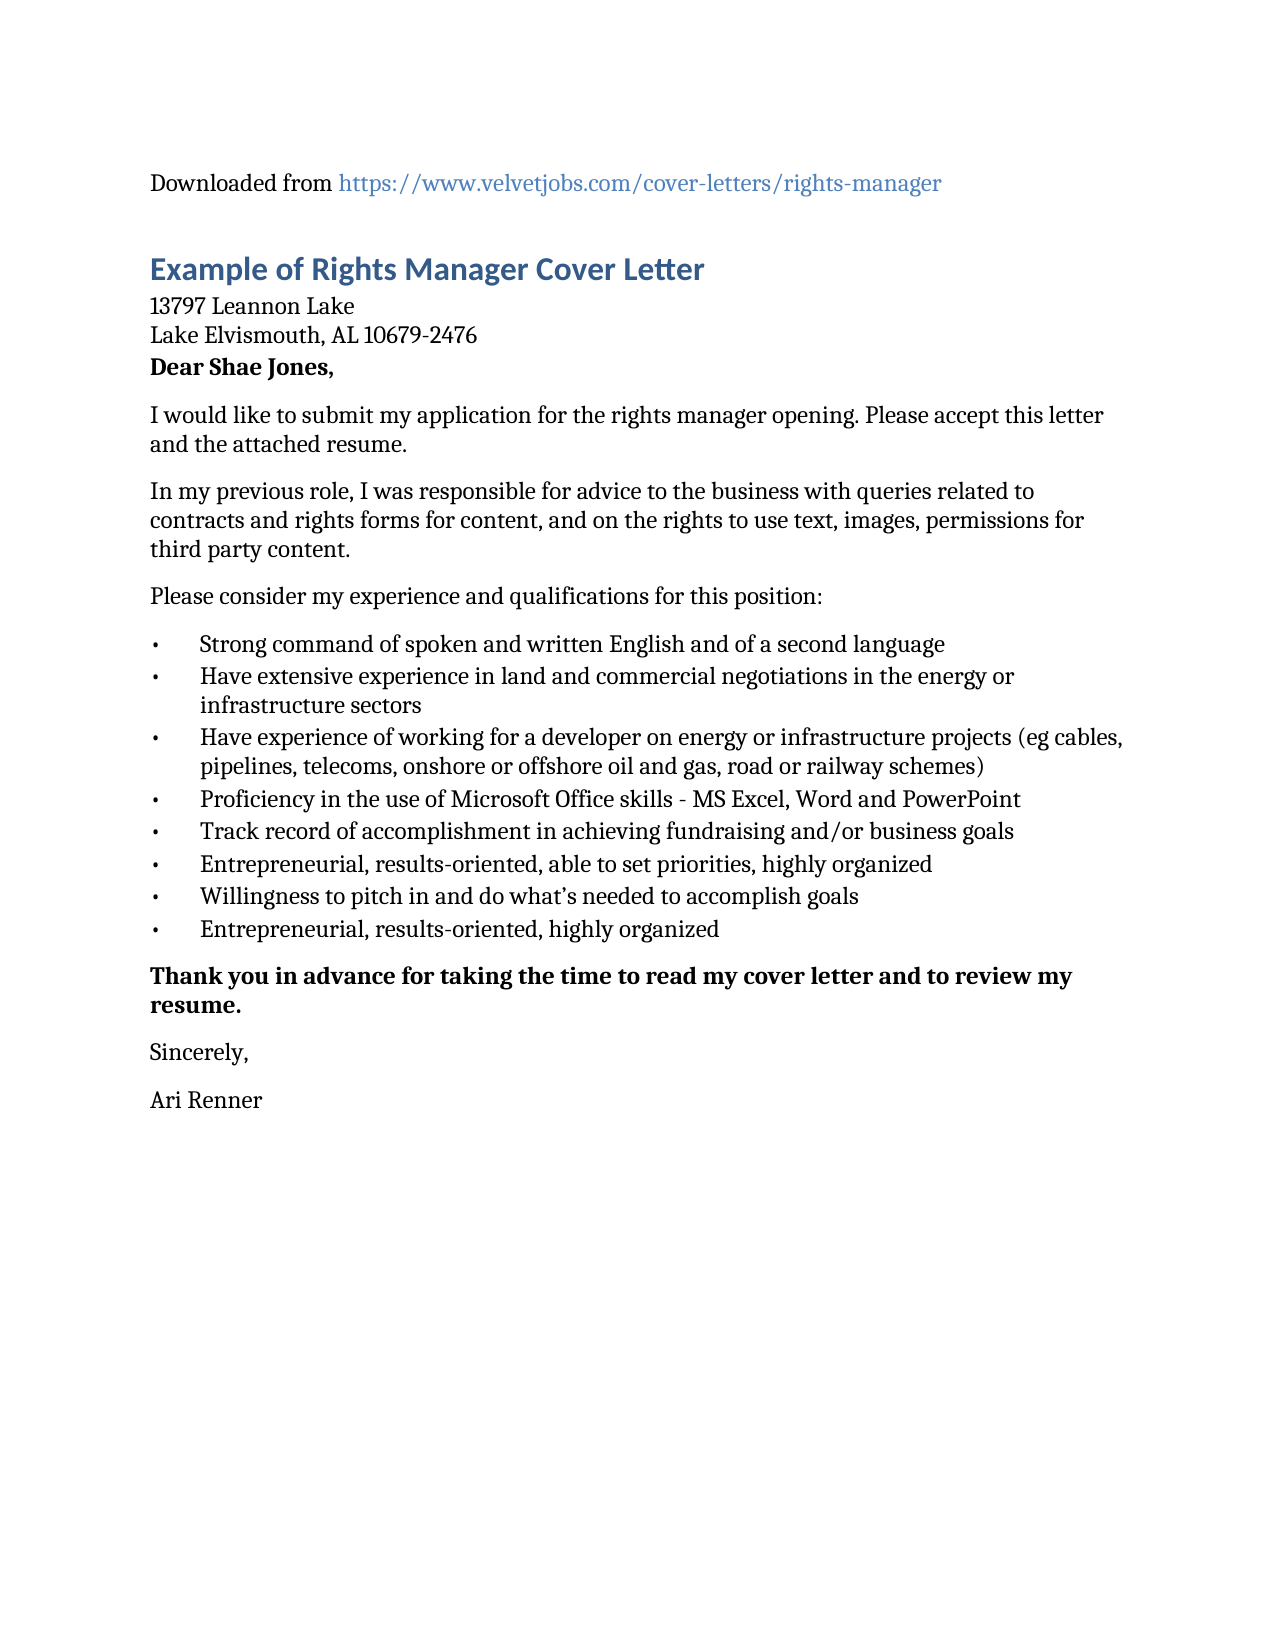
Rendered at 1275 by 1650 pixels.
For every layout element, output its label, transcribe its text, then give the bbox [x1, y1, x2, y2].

text 13797 Leannon Lake Lake Elvismouth, AL 10679-2476 [150, 292, 1125, 349]
text I would like to submit my application for the rights manager opening. Please accept this letter and the attached resume. [150, 401, 1125, 458]
list Strong command of spoken and written English and of a second language [150, 629, 1125, 658]
text Ari Renner [150, 1086, 1125, 1114]
list Track record of accomplishment in achieving fundraising and/or business goals [150, 817, 1125, 846]
text Please consider my experience and qualifications for this position: [150, 582, 1125, 611]
list Proficiency in the use of Microsoft Office skills - MS Excel, Word and PowerPoint [150, 784, 1125, 813]
text Downloaded from https://www.velvetjobs.com/cover-letters/rights-manager [150, 169, 1125, 197]
subtitle Example of Rights Manager Cover Letter [150, 247, 1125, 288]
text Sincerely, [150, 1038, 1125, 1067]
list Have experience of working for a developer on energy or infrastructure projects (eg cables, pipelines, telecoms, onshore or offshore oil and gas, road or railway schemes) [150, 723, 1125, 781]
text Thank you in advance for taking the time to read my cover letter and to review my resume. [150, 962, 1125, 1019]
list Willingness to pitch in and do what’s needed to accomplish goals [150, 882, 1125, 911]
list Entrepreneurial, results-oriented, able to set priorities, highly organized [150, 849, 1125, 878]
list Entrepreneurial, results-oriented, highly organized [150, 914, 1125, 943]
list Have extensive experience in land and commercial negotiations in the energy or infrastructure sectors [150, 662, 1125, 719]
text Dear Shae Jones, [150, 353, 1125, 382]
text In my previous role, I was responsible for advice to the business with queries related to contracts and rights forms for content, and on the rights to use text, images, permissions for third party content. [150, 477, 1125, 563]
